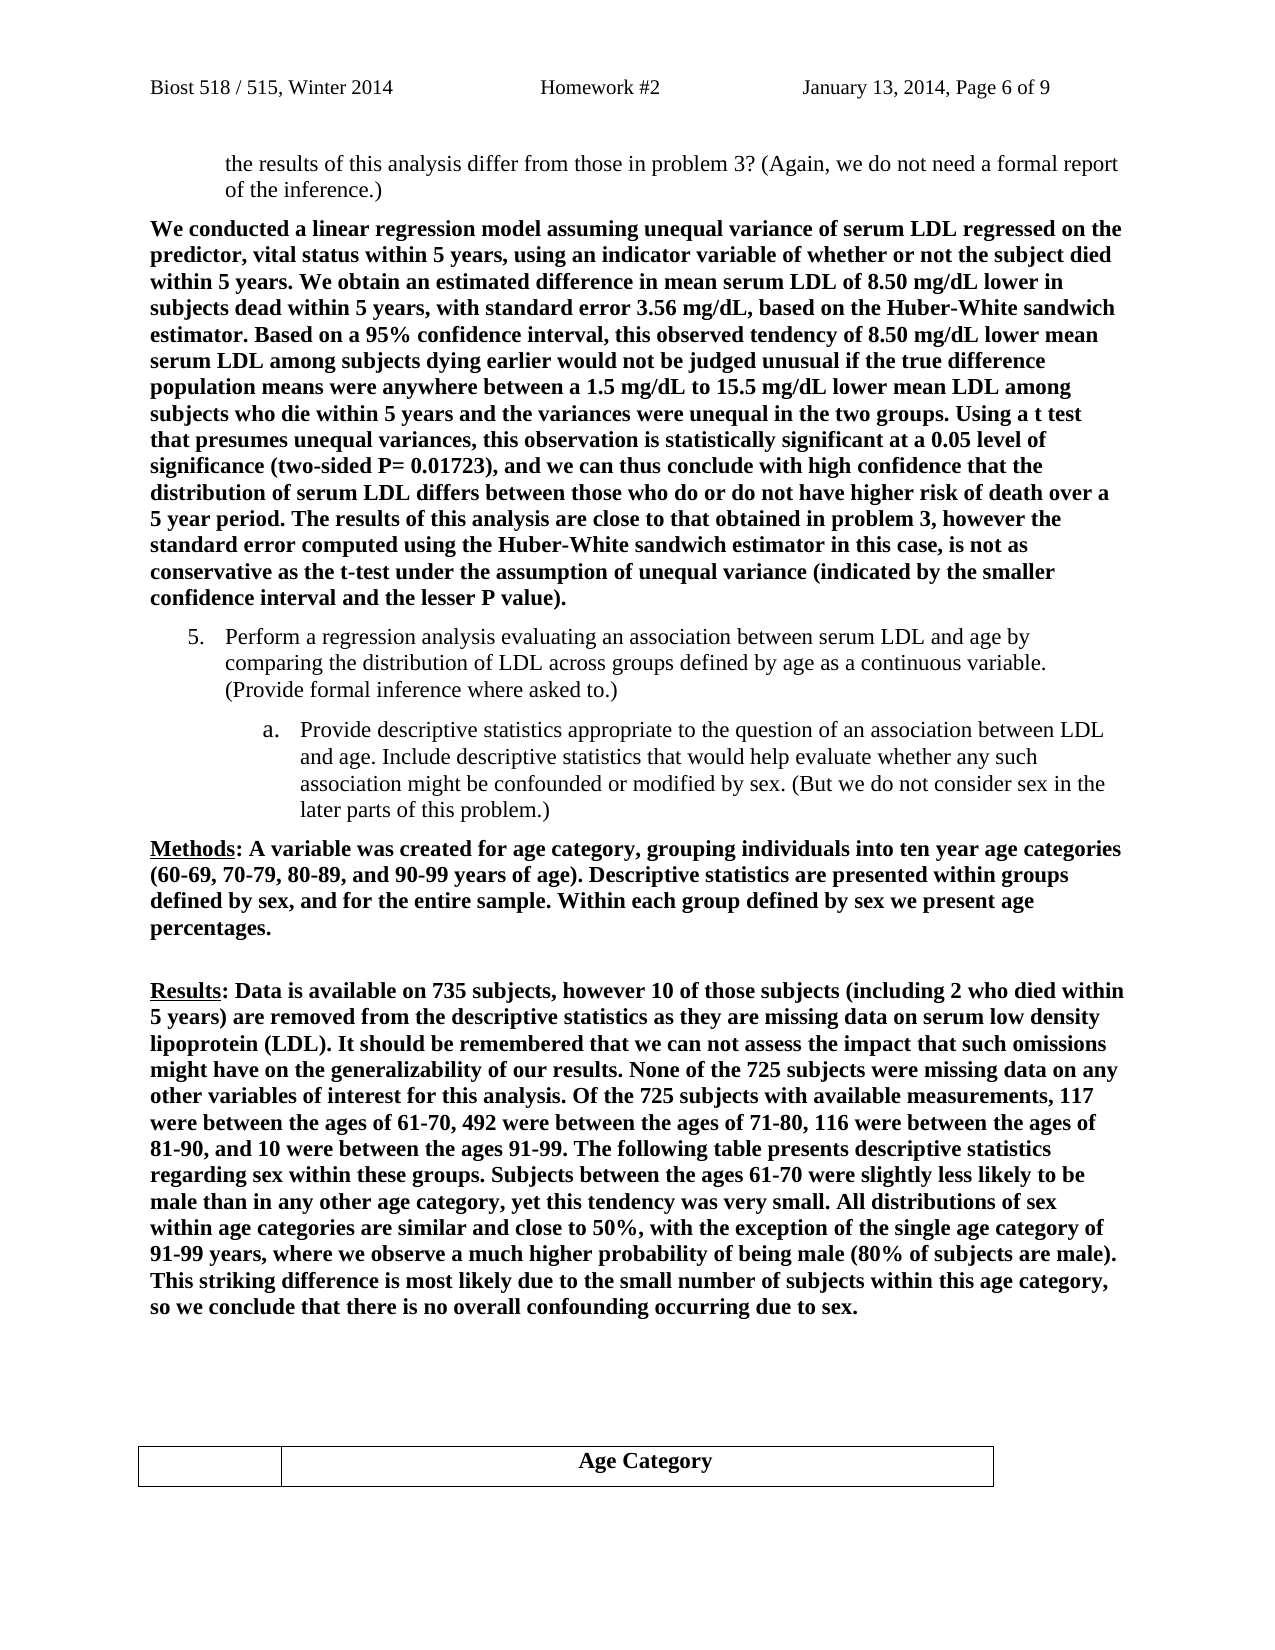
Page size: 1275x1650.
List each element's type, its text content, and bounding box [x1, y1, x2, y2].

list Perform a regression analysis evaluating an association between serum LDL and age by comparing the distribution of LDL across groups defined by age as a continuous variable. (Provide formal inference where asked to.) [187, 623, 1125, 702]
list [187, 150, 1125, 203]
text Results: Data is available on 735 subjects, however 10 of those subjects (including 2 who died within 5 years) are removed from the descriptive statistics as they are missing data on serum low density lipoprotein (LDL). It should be remembered that we can not assess the impact that such omissions might have on the generalizability of our results. None of the 725 subjects were missing data on any other variables of interest for this analysis. Of the 725 subjects with available measurements, 117 were between the ages of 61-70, 492 were between the ages of 71-80, 116 were between the ages of 81-90, and 10 were between the ages 91-99. The following table presents descriptive statistics regarding sex within these groups. Subjects between the ages 61-70 were slightly less likely to be male than in any other age category, yet this tendency was very small. All distributions of sex within age categories are similar and close to 50%, with the exception of the single age category of 91-99 years, where we observe a much higher probability of being male (80% of subjects are male). This striking difference is most likely due to the small number of subjects within this age category, so we conclude that there is no overall confounding occurring due to sex. [150, 977, 1125, 1319]
text We conducted a linear regression model assuming unequal variance of serum LDL regressed on the predictor, vital status within 5 years, using an indicator variable of whether or not the subject died within 5 years. We obtain an estimated difference in mean serum LDL of 8.50 mg/dL lower in subjects dead within 5 years, with standard error 3.56 mg/dL, based on the Huber-White sandwich estimator. Based on a 95% confidence interval, this observed tendency of 8.50 mg/dL lower mean serum LDL among subjects dying earlier would not be judged unusual if the true difference population means were anywhere between a 1.5 mg/dL to 15.5 mg/dL lower mean LDL among subjects who die within 5 years and the variances were unequal in the two groups. Using a t test that presumes unequal variances, this observation is statistically significant at a 0.05 level of significance (two-sided P= 0.01723), and we can thus conclude with high confidence that the distribution of serum LDL differs between those who do or do not have higher risk of death over a 5 year period. The results of this analysis are close to that obtained in problem 3, however the standard error computed using the Huber-White sandwich estimator in this case, is not as conservative as the t-test under the assumption of unequal variance (indicated by the smaller confidence interval and the lesser P value). [150, 215, 1125, 611]
text Methods: A variable was created for age category, grouping individuals into ten year age categories (60-69, 70-79, 80-89, and 90-99 years of age). Descriptive statistics are presented within groups defined by sex, and for the entire sample. Within each group defined by sex we present age percentages. [150, 835, 1125, 964]
table_header [139, 1447, 281, 1486]
list Provide descriptive statistics appropriate to the question of an association between LDL and age. Include descriptive statistics that would help evaluate whether any such association might be confounded or modified by sex. (But we do not consider sex in the later parts of this problem.) [262, 714, 1125, 822]
table_header Age Category [282, 1447, 993, 1486]
